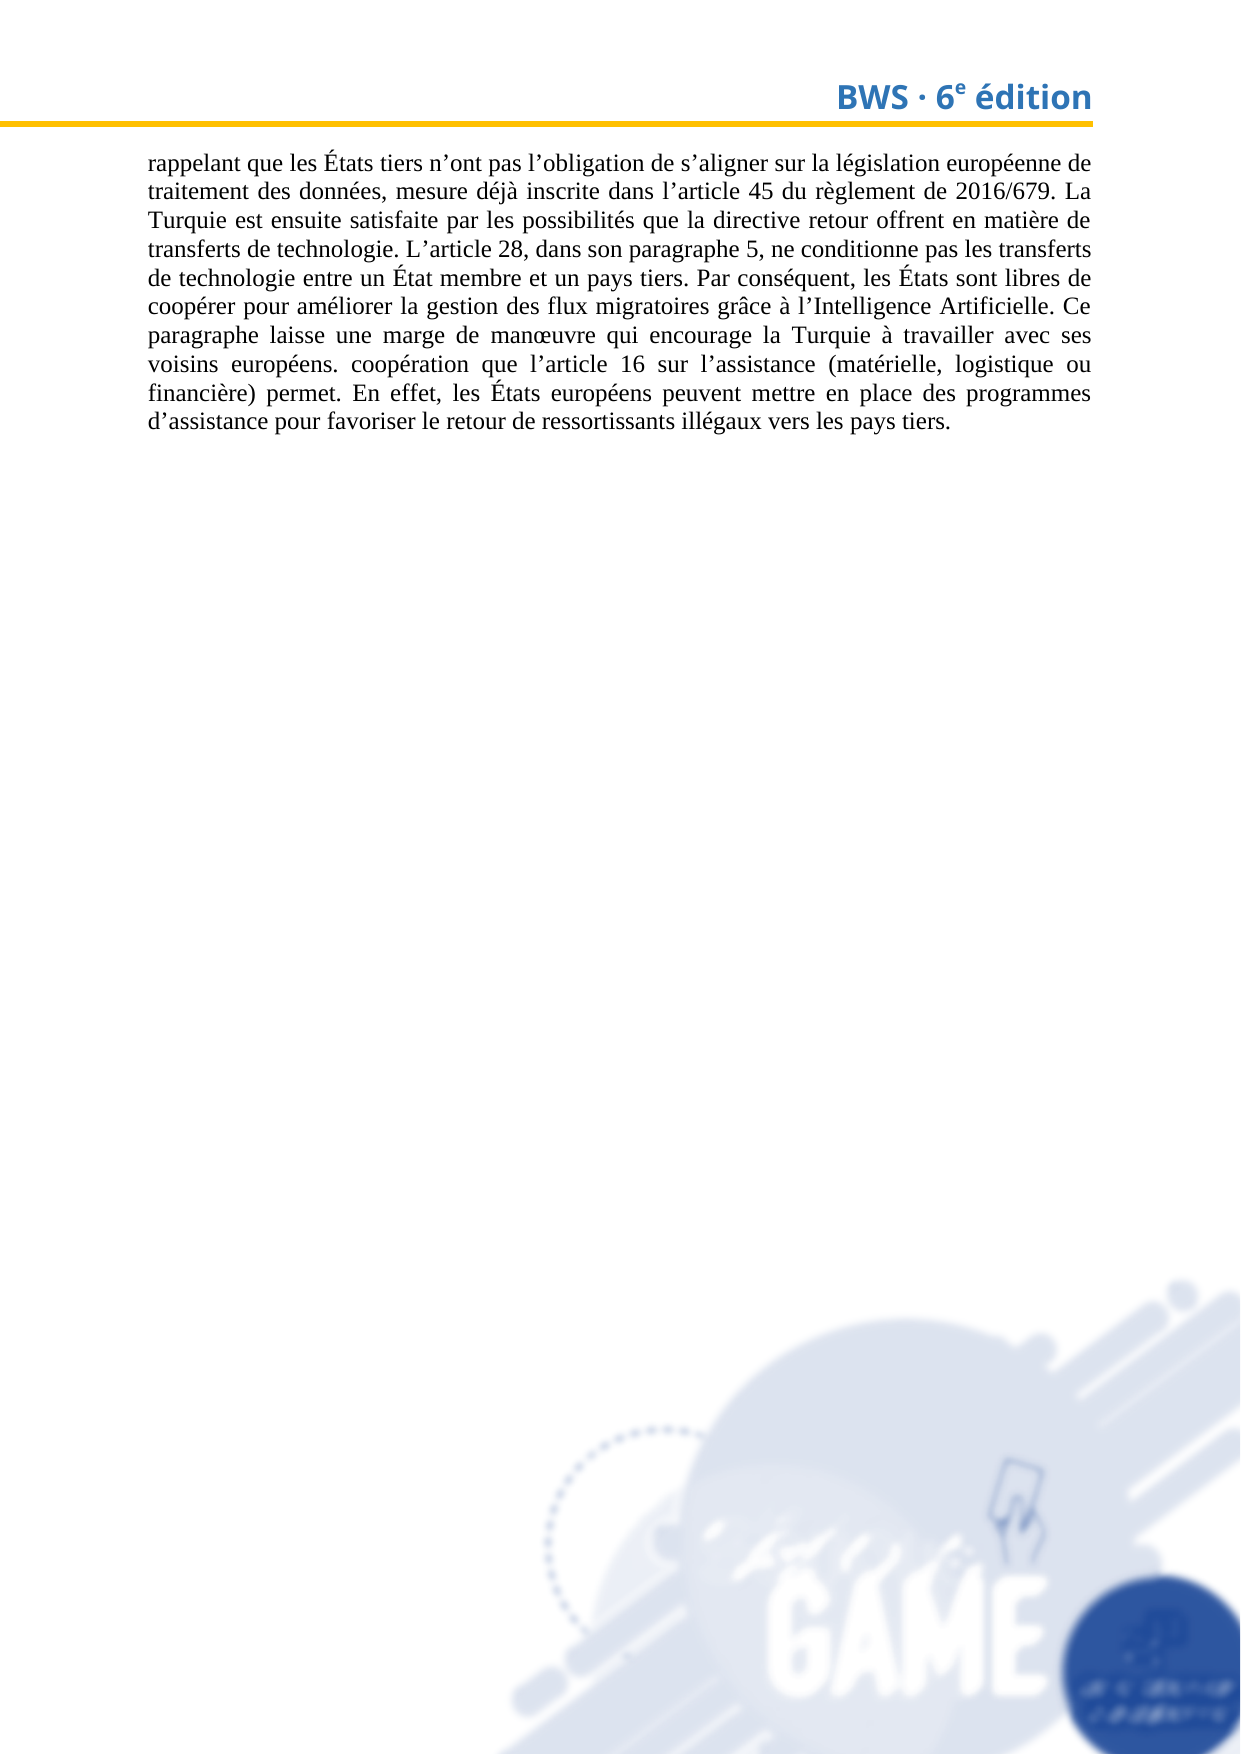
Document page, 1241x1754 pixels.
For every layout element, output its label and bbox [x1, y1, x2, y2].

text [148, 148, 1093, 435]
